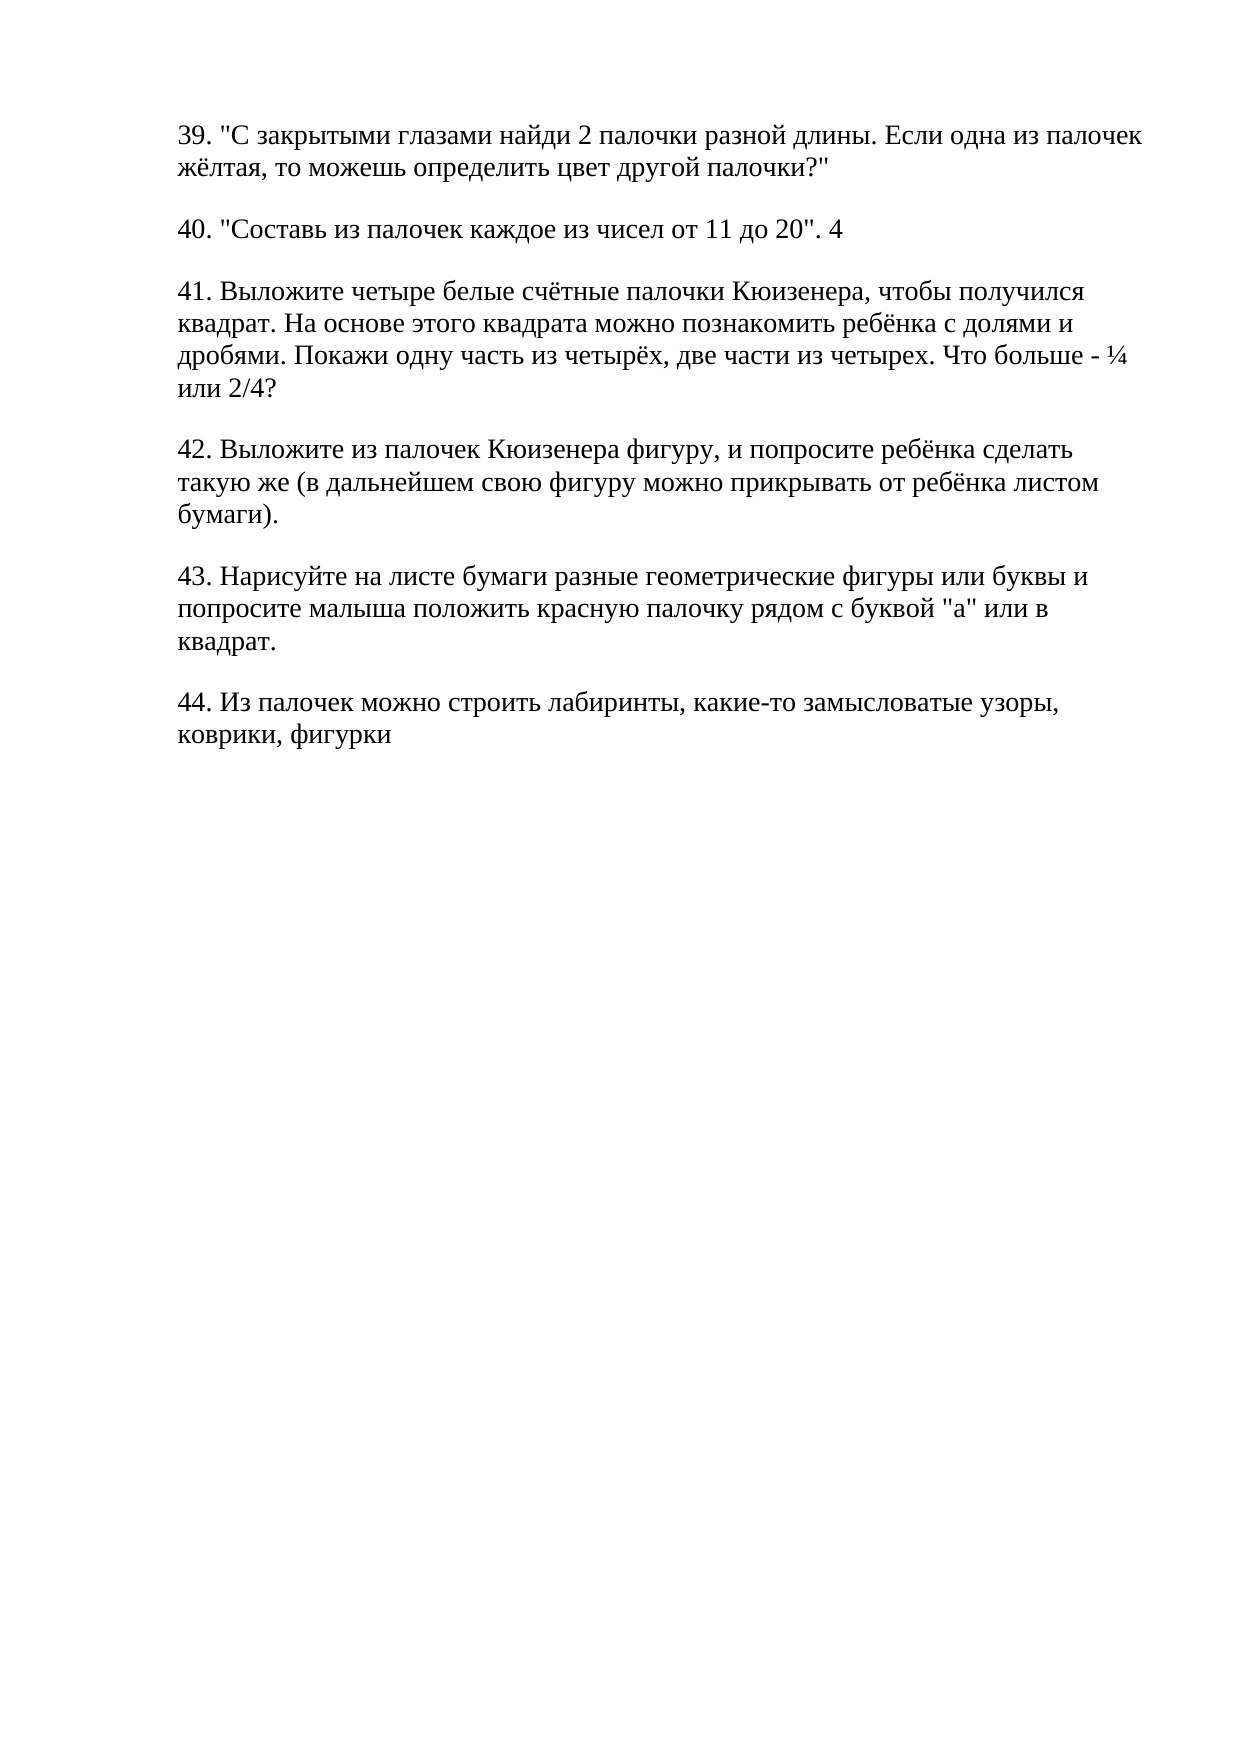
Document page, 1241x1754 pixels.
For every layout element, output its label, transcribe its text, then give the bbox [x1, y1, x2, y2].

text 40. "Составь из палочек каждое из чисел от 11 до 20". 4 [177, 212, 1152, 244]
text 41. Выложите четыре белые счётные палочки Кюизенера, чтобы получился квадрат. На основе этого квадрата можно познакомить ребёнка с долями и дробями. Покажи одну часть из четырёх, две части из четырех. Что больше - ¼ или 2/4? [177, 274, 1152, 403]
text 44. Из палочек можно строить лабиринты, какие-то замысловатые узоры, коврики, фигурки [177, 685, 1152, 750]
text 43. Нарисуйте на листе бумаги разные геометрические фигуры или буквы и попросите малыша положить красную палочку рядом с буквой "а" или в квадрат. [177, 559, 1152, 656]
text 42. Выложите из палочек Кюизенера фигуру, и попросите ребёнка сделать такую же (в дальнейшем свою фигуру можно прикрывать от ребёнка листом бумаги). [177, 432, 1152, 529]
text 39. "С закрытыми глазами найди 2 палочки разной длины. Если одна из палочек жёлтая, то можешь определить цвет другой палочки?" [177, 118, 1152, 183]
